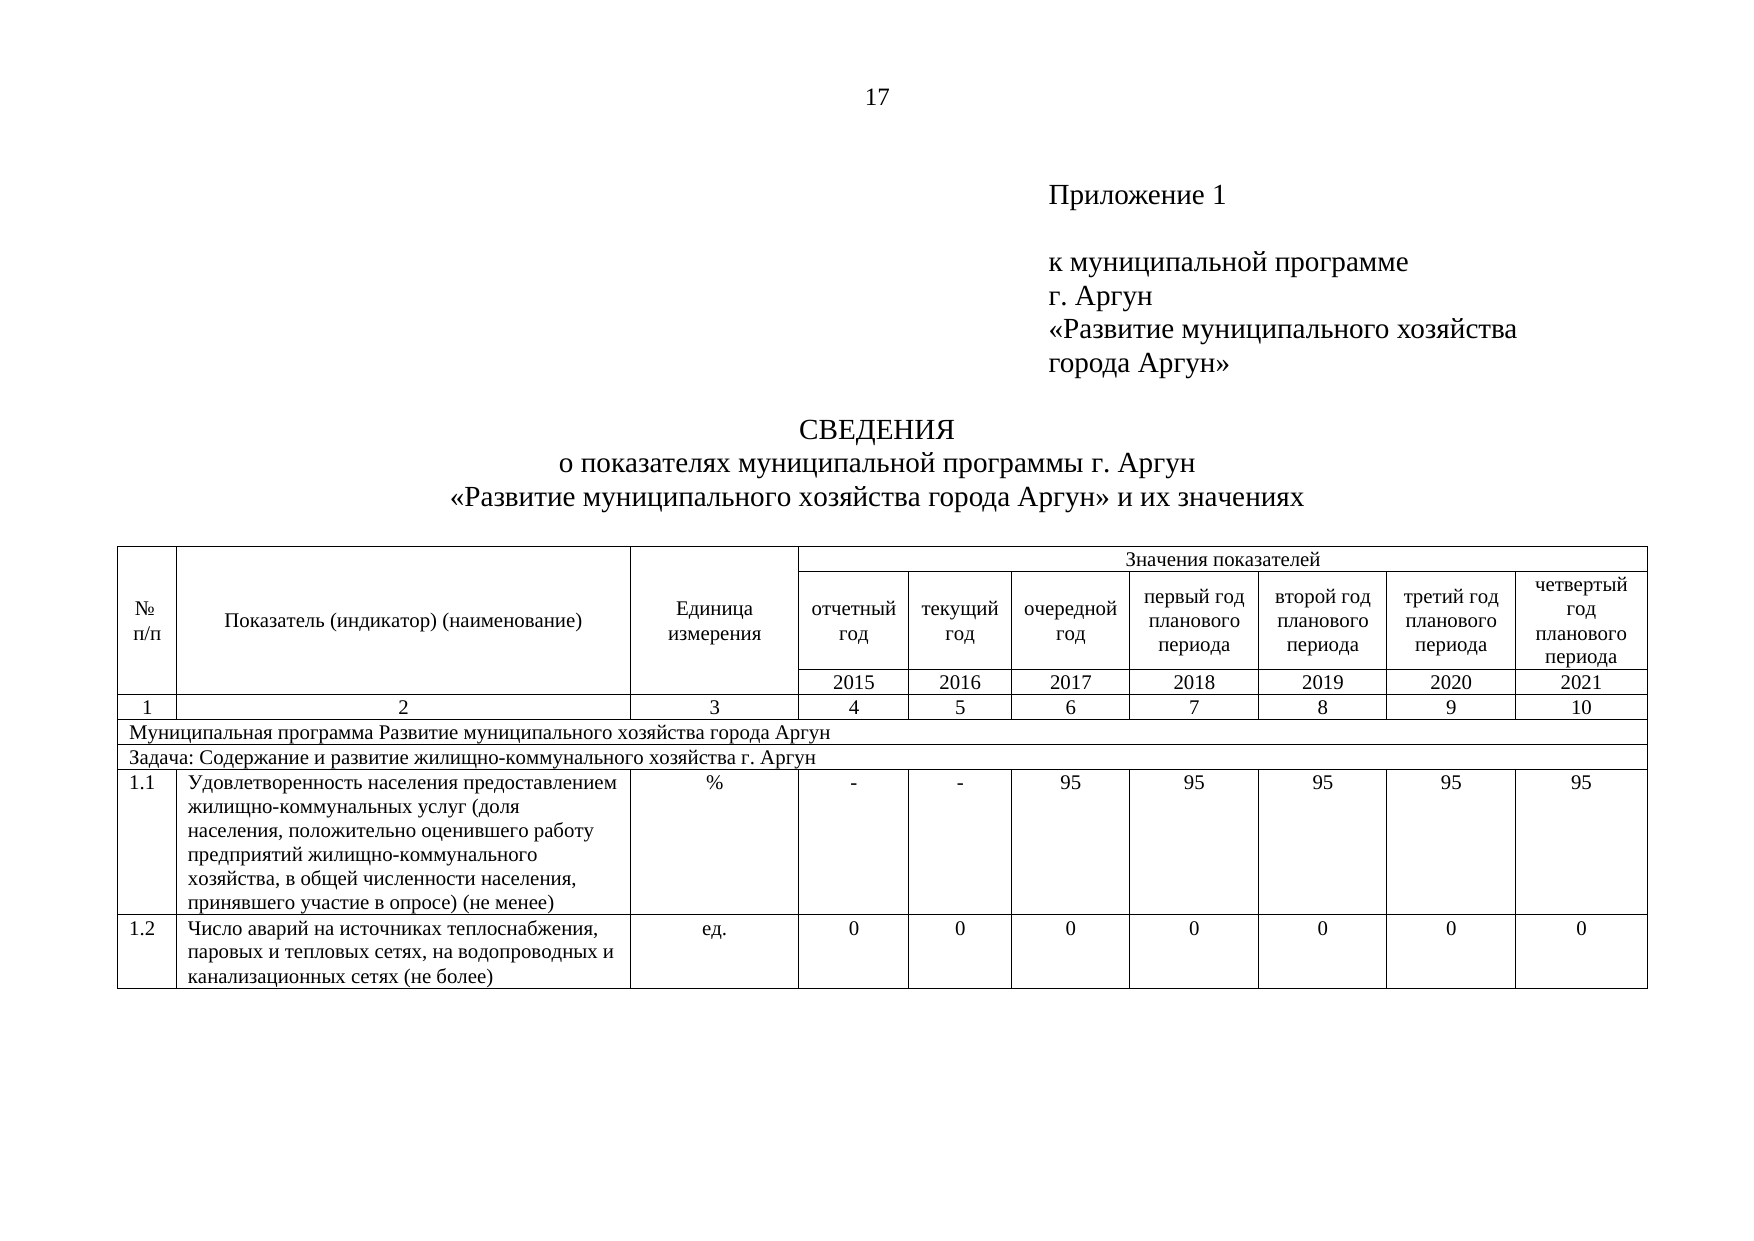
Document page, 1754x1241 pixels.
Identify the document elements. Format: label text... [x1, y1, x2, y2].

text СВЕДЕНИЯ [118, 412, 1636, 446]
table_cell 95 [1259, 770, 1386, 914]
table_cell 0 [799, 915, 908, 988]
table_cell 0 [1012, 915, 1129, 988]
table_header Показатель (индикатор) (наименование) [177, 547, 630, 694]
table_cell 0 [909, 915, 1011, 988]
table_cell 6 [1012, 695, 1129, 719]
table_header Единица измерения [631, 547, 798, 694]
table_cell 1.1 [118, 770, 176, 914]
text Приложение 1 к муниципальной программе г. Аргун «Развитие муниципального хозяйства города Аргун» [1048, 177, 1636, 378]
table_header Значения показателей [799, 547, 1647, 571]
table_cell Удовлетворенность населения предоставлением жилищно-коммунальных услуг (доля населения, положительно оценившего работу предприятий жилищно-коммунального хозяйства, в общей численности населения, принявшего участие в опросе) (не менее) [177, 770, 630, 914]
table_cell отчетный год [799, 572, 908, 668]
table_cell 95 [1516, 770, 1647, 914]
table_cell 1 [118, 695, 176, 719]
table_cell третий год планового периода [1387, 572, 1515, 668]
table_cell - [909, 770, 1011, 914]
table_cell 2 [177, 695, 630, 719]
table_cell 7 [1130, 695, 1258, 719]
table_header № п/п [118, 547, 176, 694]
table_cell второй год планового периода [1259, 572, 1386, 668]
table_cell 2020 [1387, 670, 1515, 694]
table_cell Число аварий на источниках теплоснабжения, паровых и тепловых сетях, на водопроводных и канализационных сетях (не более) [177, 915, 630, 988]
table_cell 3 [631, 695, 798, 719]
table_cell очередной год [1012, 572, 1129, 668]
table_cell 8 [1259, 695, 1386, 719]
table_cell 95 [1130, 770, 1258, 914]
text «Развитие муниципального хозяйства города Аргун» и их значениях [118, 479, 1636, 513]
table_cell 0 [1130, 915, 1258, 988]
table_cell 10 [1516, 695, 1647, 719]
table_cell Муниципальная программа Развитие муниципального хозяйства города Аргун [118, 720, 1647, 744]
table_cell 2018 [1130, 670, 1258, 694]
table_cell 5 [909, 695, 1011, 719]
table_cell 0 [1387, 915, 1515, 988]
table_cell 2021 [1516, 670, 1647, 694]
table_cell ед. [631, 915, 798, 988]
table_cell % [631, 770, 798, 914]
table_cell - [799, 770, 908, 914]
table_cell четвертый год планового периода [1516, 572, 1647, 668]
table_cell 0 [1516, 915, 1647, 988]
table_cell 2019 [1259, 670, 1386, 694]
table_cell 2017 [1012, 670, 1129, 694]
table_cell 0 [1259, 915, 1386, 988]
table_cell 2015 [799, 670, 908, 694]
table_cell 4 [799, 695, 908, 719]
table_cell 2016 [909, 670, 1011, 694]
table_cell текущий год [909, 572, 1011, 668]
table_cell 1.2 [118, 915, 176, 988]
table_cell 9 [1387, 695, 1515, 719]
text о показателях муниципальной программы г. Аргун [118, 446, 1636, 479]
table_cell 95 [1012, 770, 1129, 914]
table_cell 95 [1387, 770, 1515, 914]
table_cell Задача: Содержание и развитие жилищно-коммунального хозяйства г. Аргун [118, 745, 1647, 769]
table_cell первый год планового периода [1130, 572, 1258, 668]
